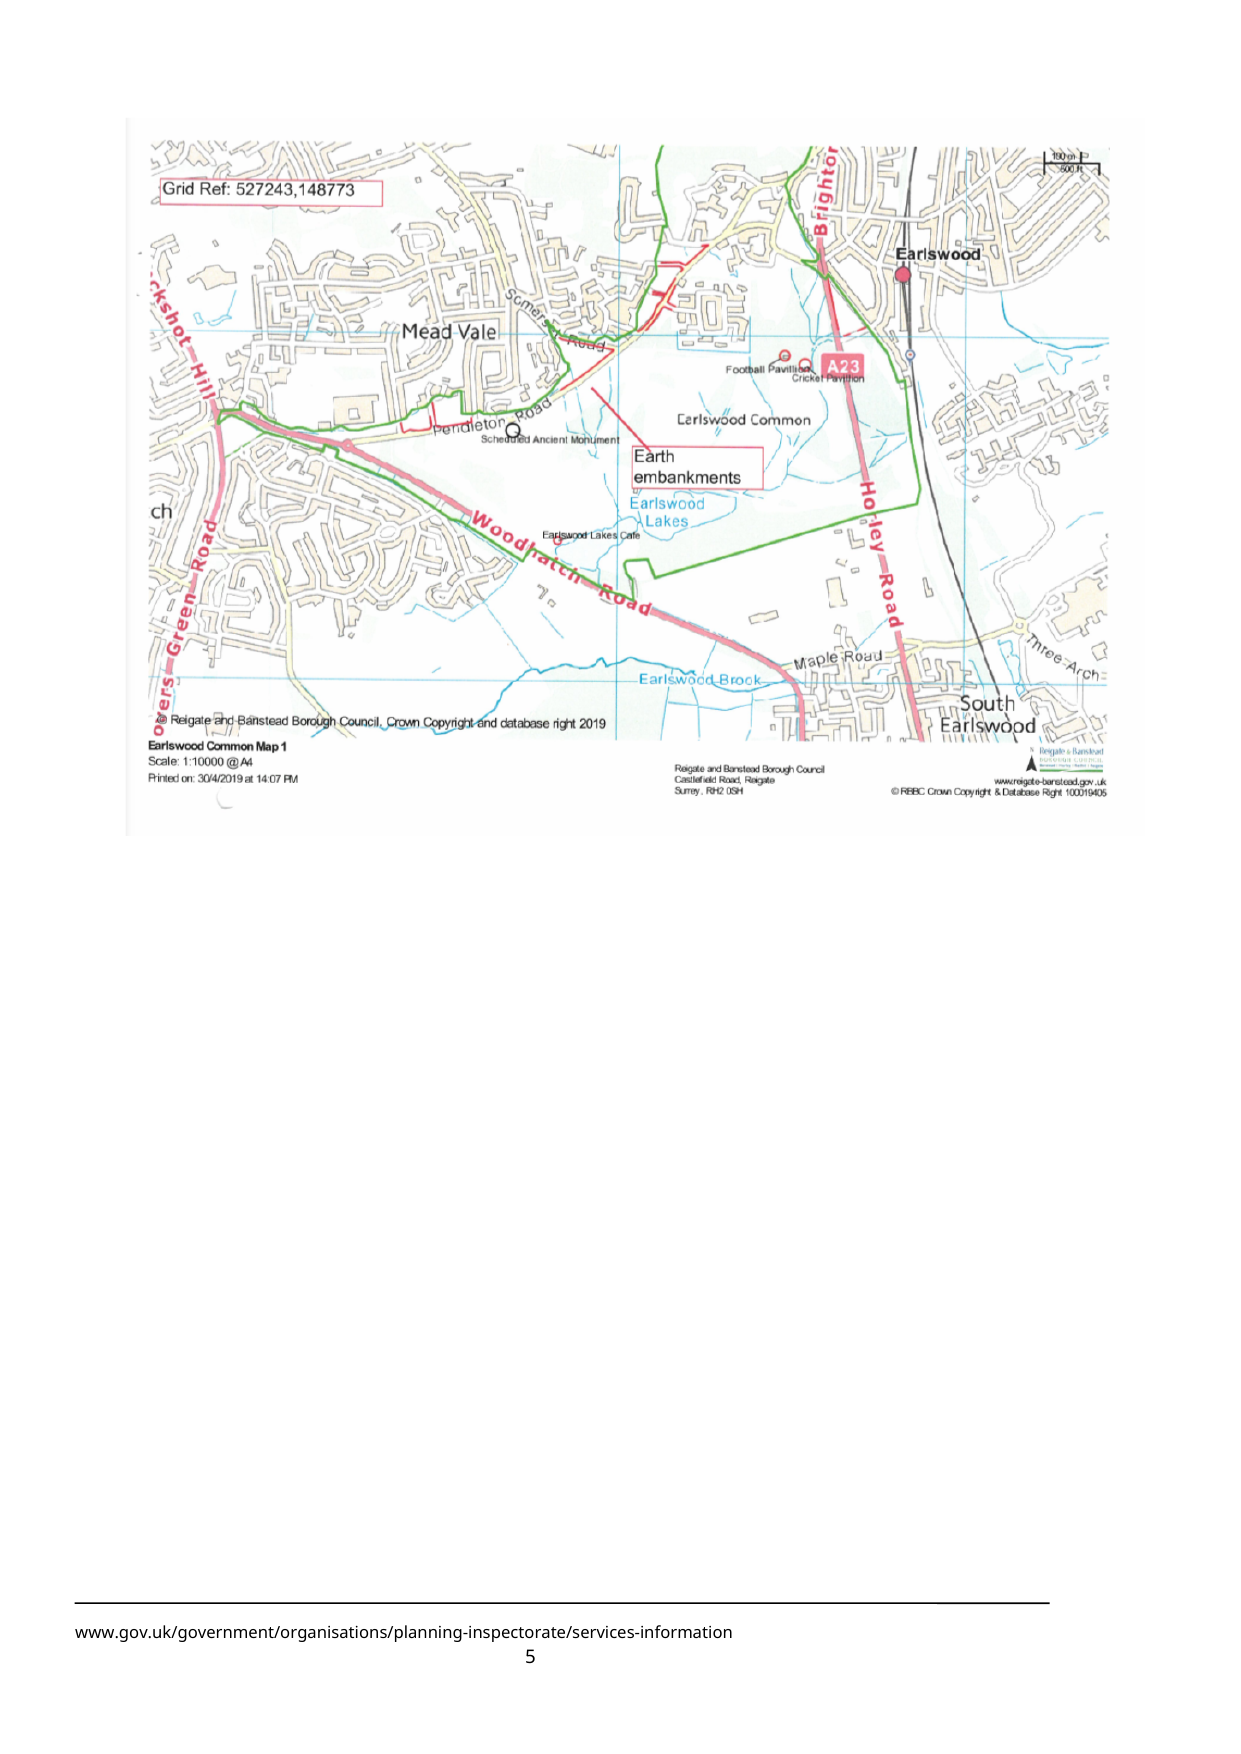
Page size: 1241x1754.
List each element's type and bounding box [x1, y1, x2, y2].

picture [127, 118, 1144, 835]
